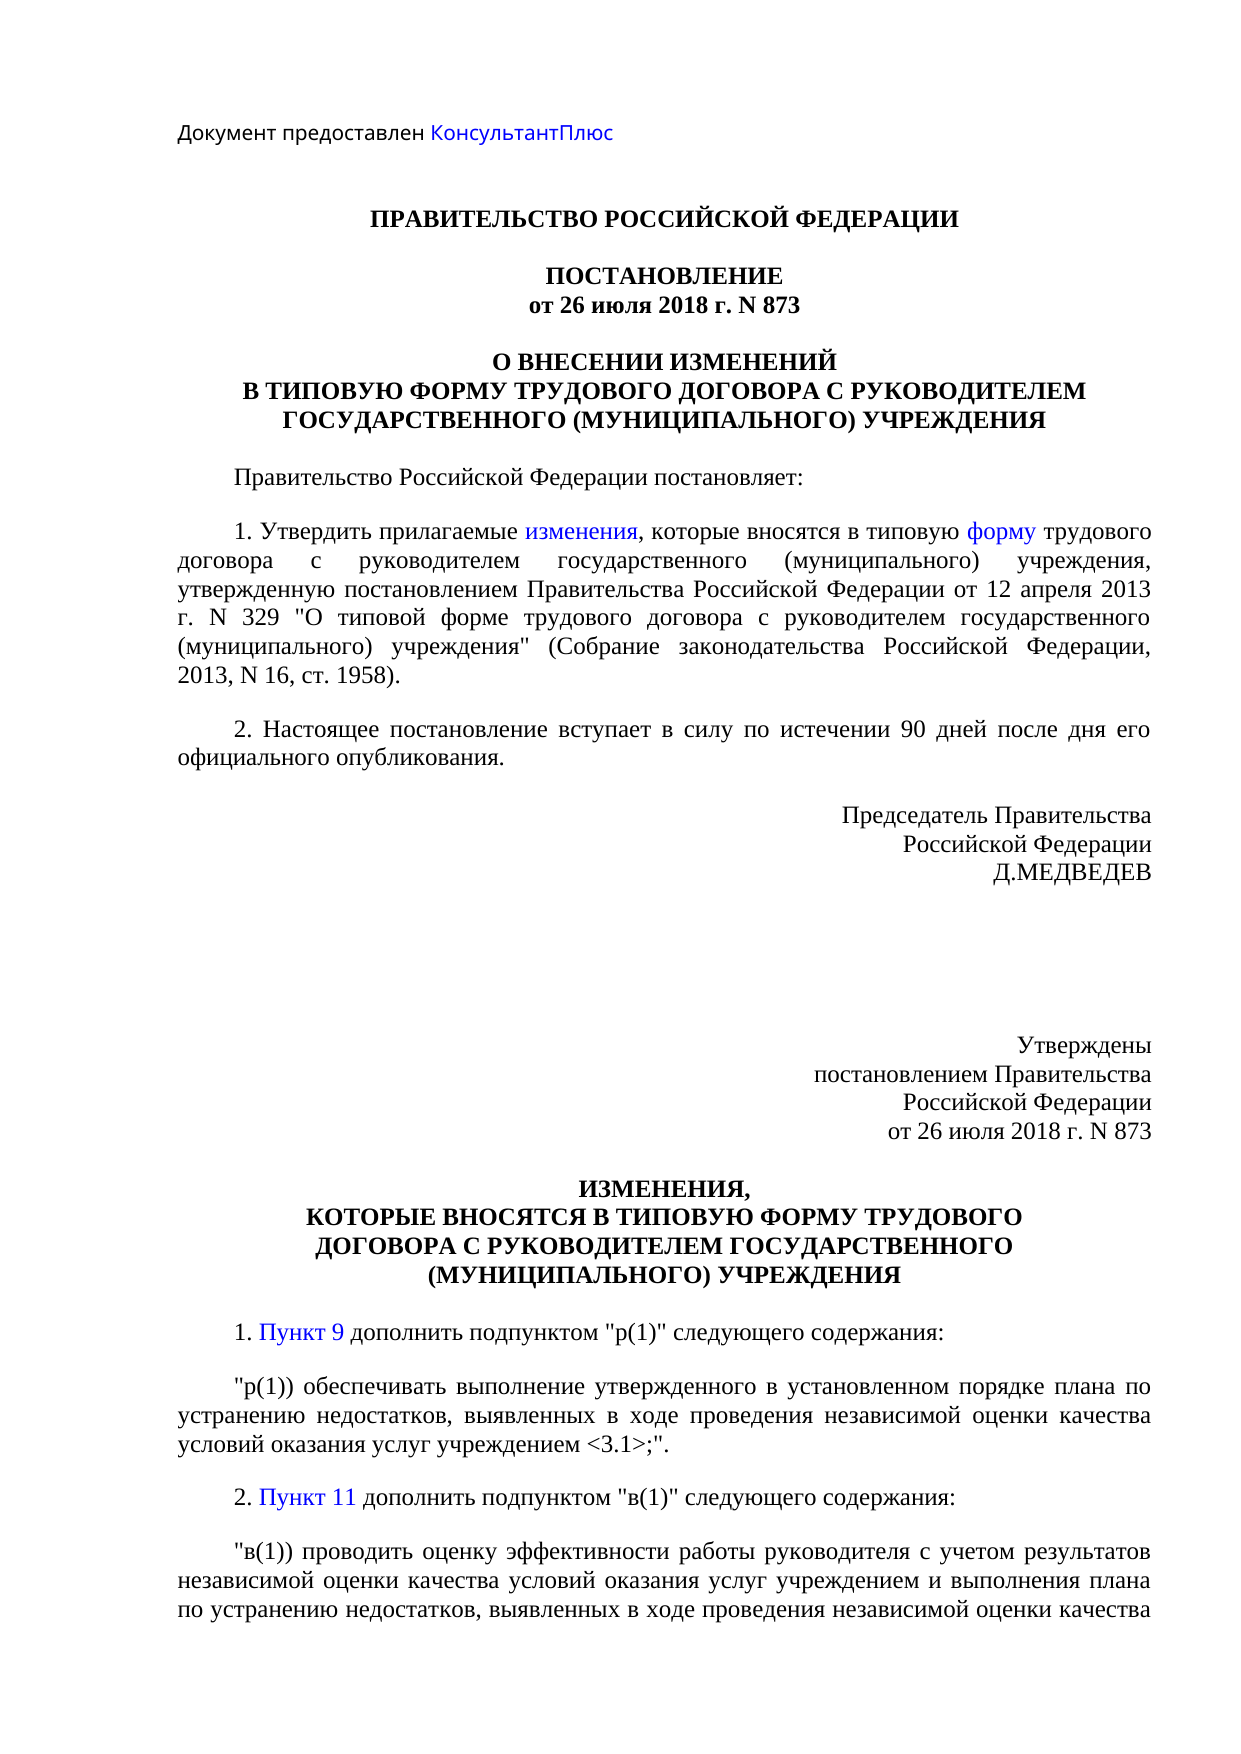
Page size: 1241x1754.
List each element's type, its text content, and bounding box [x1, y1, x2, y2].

text Утверждены [177, 1030, 1152, 1059]
title ИЗМЕНЕНИЯ, [177, 1174, 1152, 1202]
title В ТИПОВУЮ ФОРМУ ТРУДОВОГО ДОГОВОРА С РУКОВОДИТЕЛЕМ [177, 376, 1152, 405]
title (МУНИЦИПАЛЬНОГО) УЧРЕЖДЕНИЯ [177, 1260, 1152, 1289]
title ГОСУДАРСТВЕННОГО (МУНИЦИПАЛЬНОГО) УЧРЕЖДЕНИЯ [177, 405, 1152, 434]
title ПРАВИТЕЛЬСТВО РОССИЙСКОЙ ФЕДЕРАЦИИ [177, 204, 1152, 232]
title КОТОРЫЕ ВНОСЯТСЯ В ТИПОВУЮ ФОРМУ ТРУДОВОГО [177, 1202, 1152, 1231]
title Документ предоставлен КонсультантПлюс [177, 118, 1152, 175]
text 1. Пункт 9 дополнить подпунктом "р(1)" следующего содержания: [177, 1317, 1152, 1346]
text Правительство Российской Федерации постановляет: [177, 462, 1152, 491]
text Российской Федерации [177, 829, 1152, 857]
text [177, 1536, 1152, 1622]
text Председатель Правительства [177, 800, 1152, 829]
text 2. Настоящее постановление вступает в силу по истечении 90 дней после дня его официального опубликования. [177, 714, 1152, 771]
title ДОГОВОРА С РУКОВОДИТЕЛЕМ ГОСУДАРСТВЕННОГО [177, 1231, 1152, 1260]
text от 26 июля 2018 г. N 873 [177, 1116, 1152, 1145]
text 2. Пункт 11 дополнить подпунктом "в(1)" следующего содержания: [177, 1482, 1152, 1511]
title О ВНЕСЕНИИ ИЗМЕНЕНИЙ [177, 347, 1152, 376]
text 1. Утвердить прилагаемые изменения, которые вносятся в типовую форму трудового договора с руководителем государственного (муниципального) учреждения, утвержденную постановлением Правительства Российской Федерации от 12 апреля 2013 г. N 329 "О типовой форме трудового договора с руководителем государственного (муниципального) учреждения" (Собрание законодательства Российской Федерации, 2013, N 16, ст. 1958). [177, 516, 1152, 689]
text Российской Федерации [177, 1087, 1152, 1116]
title ПОСТАНОВЛЕНИЕ [177, 261, 1152, 290]
text "р(1)) обеспечивать выполнение утвержденного в установленном порядке плана по устранению недостатков, выявленных в ходе проведения независимой оценки качества условий оказания услуг учреждением <3.1>;". [177, 1371, 1152, 1457]
text постановлением Правительства [177, 1059, 1152, 1087]
title от 26 июля 2018 г. N 873 [177, 290, 1152, 319]
text Д.МЕДВЕДЕВ [177, 857, 1152, 886]
